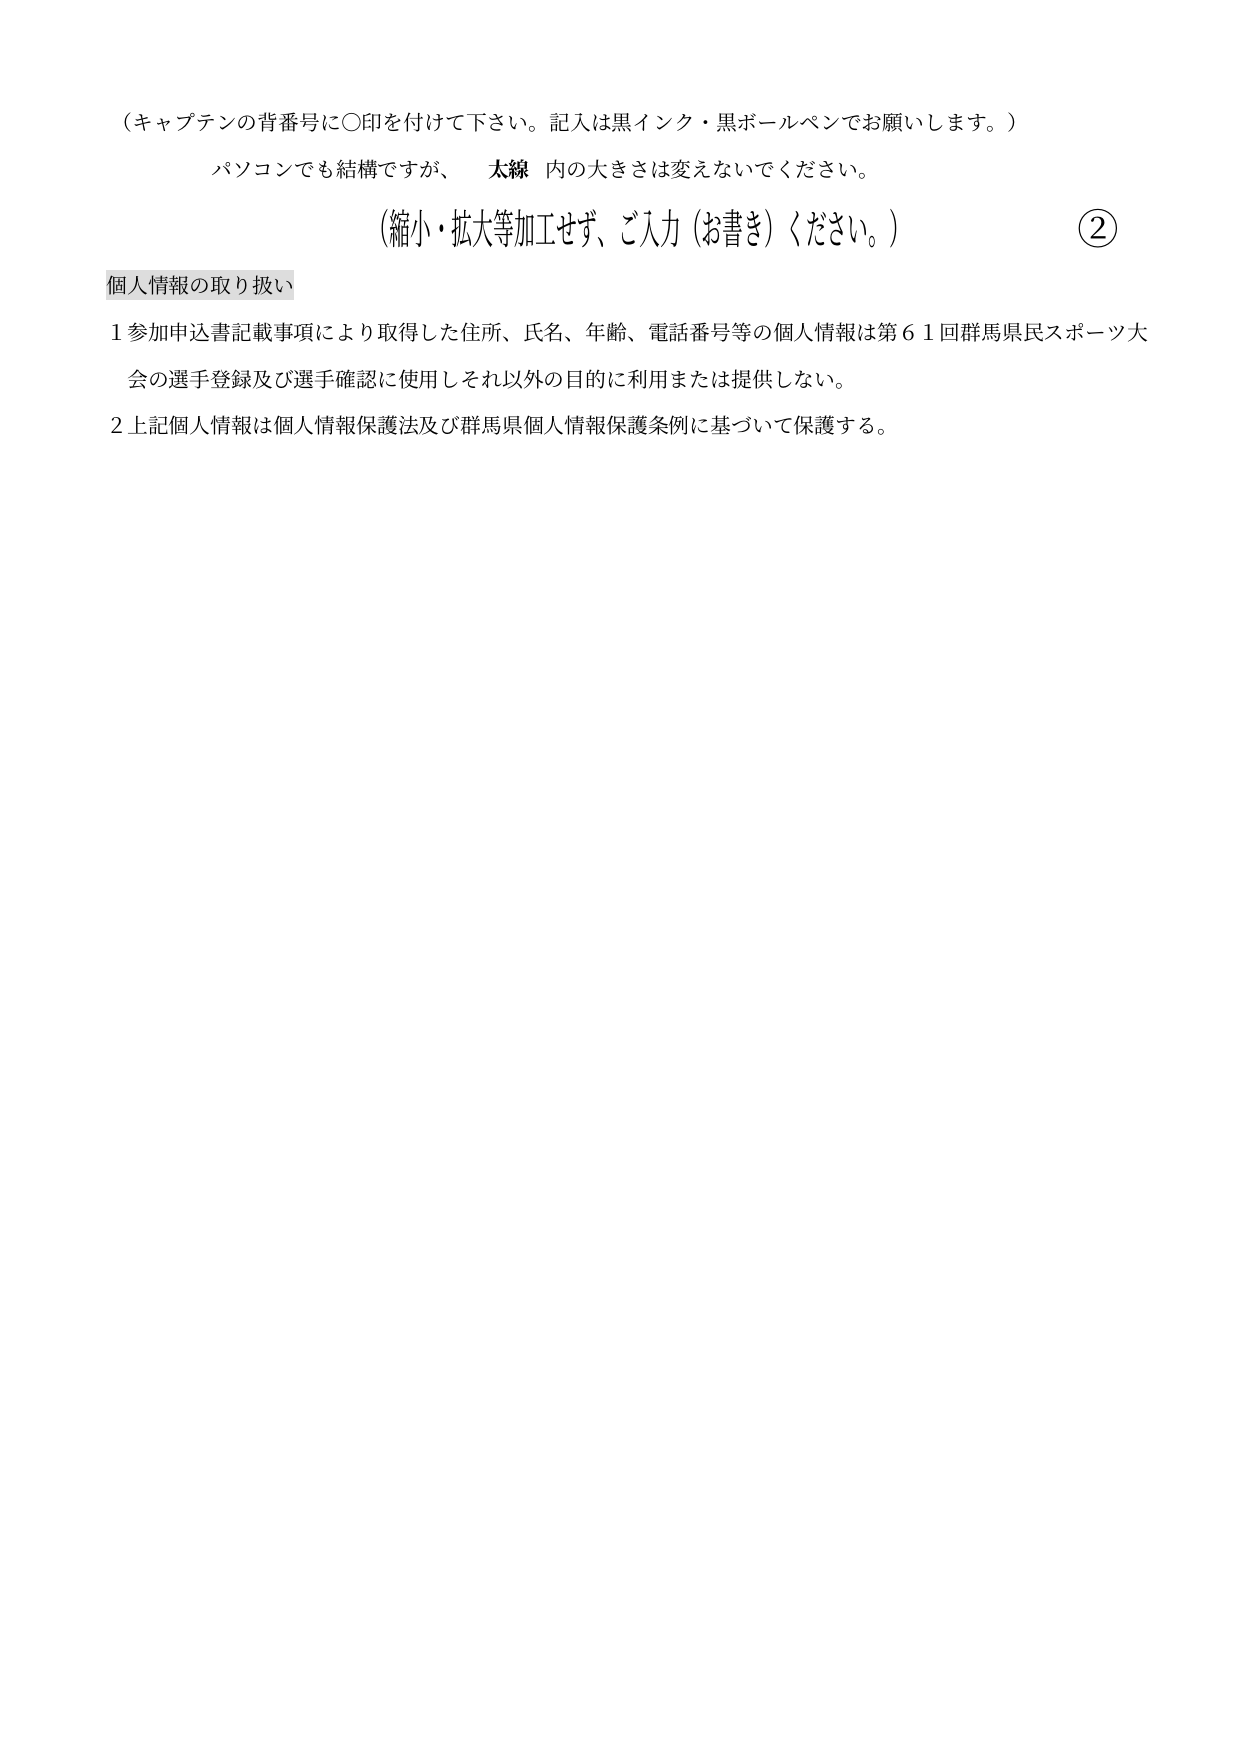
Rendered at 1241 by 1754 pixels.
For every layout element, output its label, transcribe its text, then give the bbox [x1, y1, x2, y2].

text １参加申込書記載事項により取得した住所、氏名、年齢、電話番号等の個人情報は第６１回群馬県民スポーツ大会の選手登録及び選手確認に使用しそれ以外の目的に利用または提供しない。 [106, 308, 1152, 402]
table_header 内の大きさは変えないでください。 [540, 145, 1145, 192]
text （縮小・拡大等加工せず、ご入力（お書き）ください。） ② [106, 192, 1152, 262]
text （キャプテンの背番号に○印を付けて下さい。記入は黒インク・黒ボールペンでお願いします。） [106, 98, 1152, 145]
table_header パソコンでも結構ですが、 [112, 145, 477, 192]
text ２上記個人情報は個人情報保護法及び群馬県個人情報保護条例に基づいて保護する。 [106, 402, 1152, 448]
table_header 太線 [478, 145, 540, 192]
text 個人情報の取り扱い [106, 262, 1152, 308]
